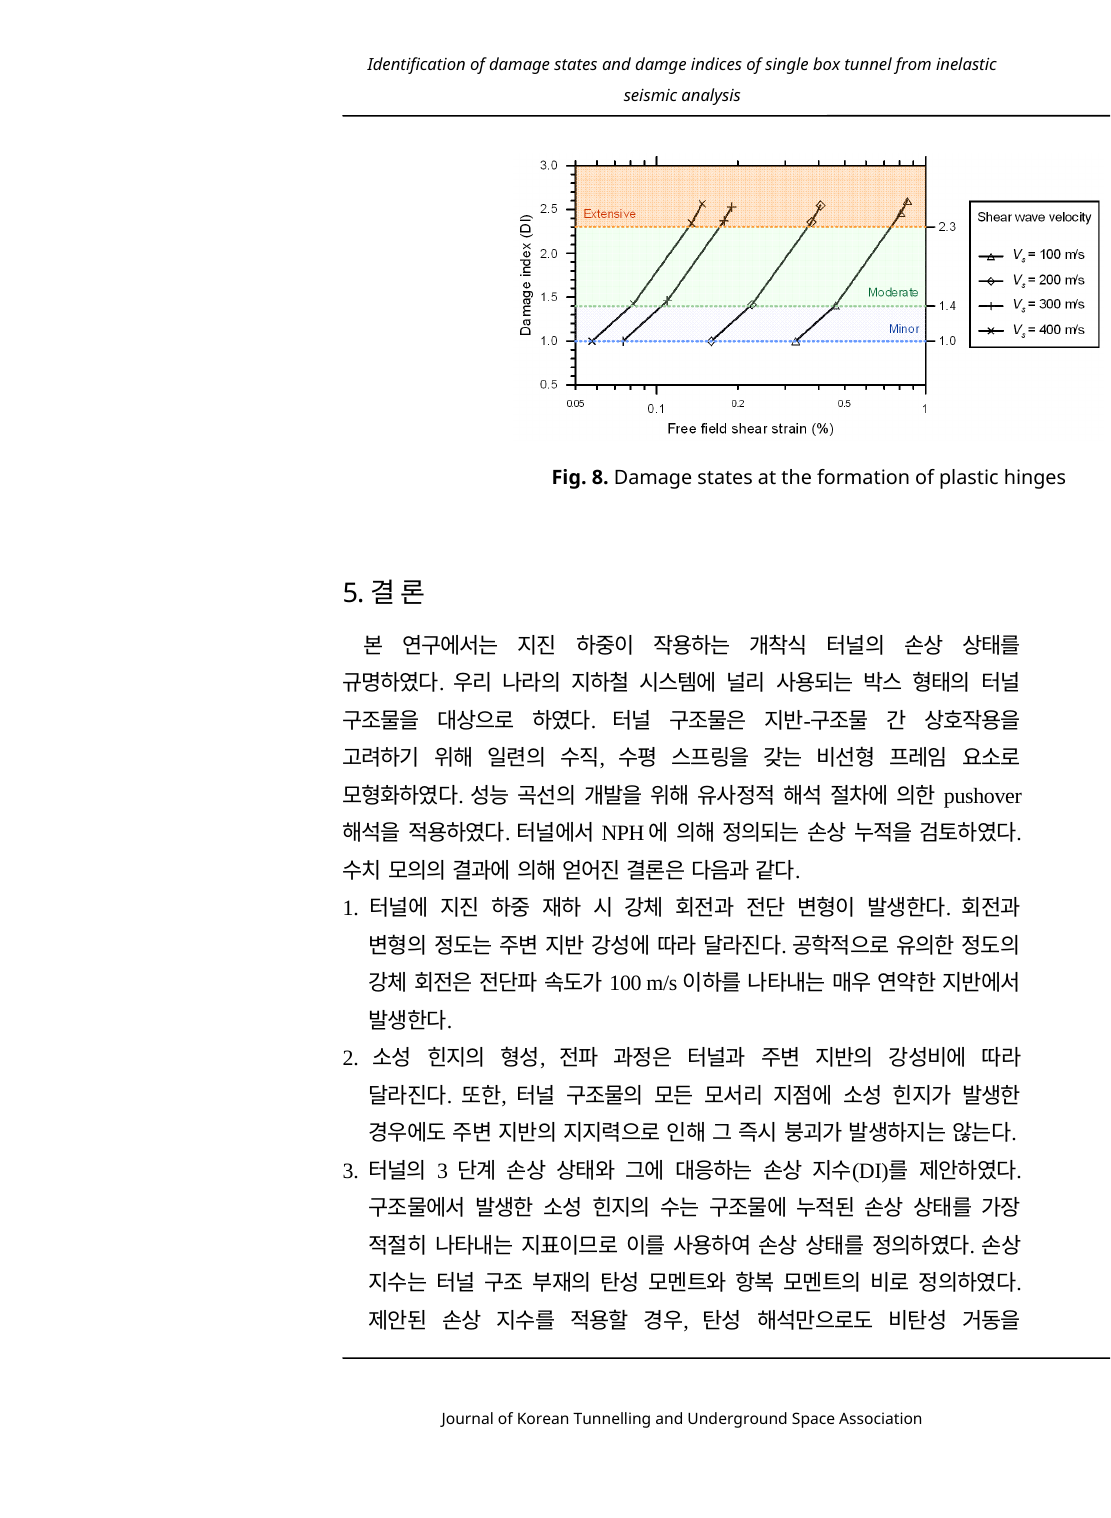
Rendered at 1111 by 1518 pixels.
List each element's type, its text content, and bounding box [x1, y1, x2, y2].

table_header [343, 151, 1110, 460]
text 2. 소성 힌지의 형성, 전파 과정은 터널과 주변 지반의 강성비에 따라 달라진다. 또한, 터널 구조물의 모든 모서리 지점에 소성 힌지가 발생한 경우에도 주변 지반의 지지력으로 인해 그 즉시 붕괴가 발생하지는 않는다. [342, 1036, 1022, 1148]
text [342, 1148, 1022, 1336]
text 본 연구에서는 지진 하중이 작용하는 개착식 터널의 손상 상태를 규명하였다. 우리 나라의 지하철 시스템에 널리 사용되는 박스 형태의 터널 구조물을 대상으로 하였다. 터널 구조물은 지반-구조물 간 상호작용을 고려하기 위해 일련의 수직, 수평 스프링을 갖는 비선형 프레임 요소로 모형화하였다. 성능 곡선의 개발을 위해 유사정적 해석 절차에 의한 pushover 해석을 적용하였다. 터널에서 NPH에 의해 정의되는 손상 누적을 검토하였다. 수치 모의의 결과에 의해 얻어진 결론은 다음과 같다. [342, 623, 1022, 886]
text 5. 결 론 [342, 571, 1022, 611]
picture [513, 153, 1105, 441]
table_cell Fig. 8. Damage states at the formation of plastic hinges [343, 460, 1110, 496]
text 1. 터널에 지진 하중 재하 시 강체 회전과 전단 변형이 발생한다. 회전과 변형의 정도는 주변 지반 강성에 따라 달라진다. 공학적으로 유의한 정도의 강체 회전은 전단파 속도가 100 m/s 이하를 나타내는 매우 연약한 지반에서 발생한다. [342, 886, 1022, 1036]
